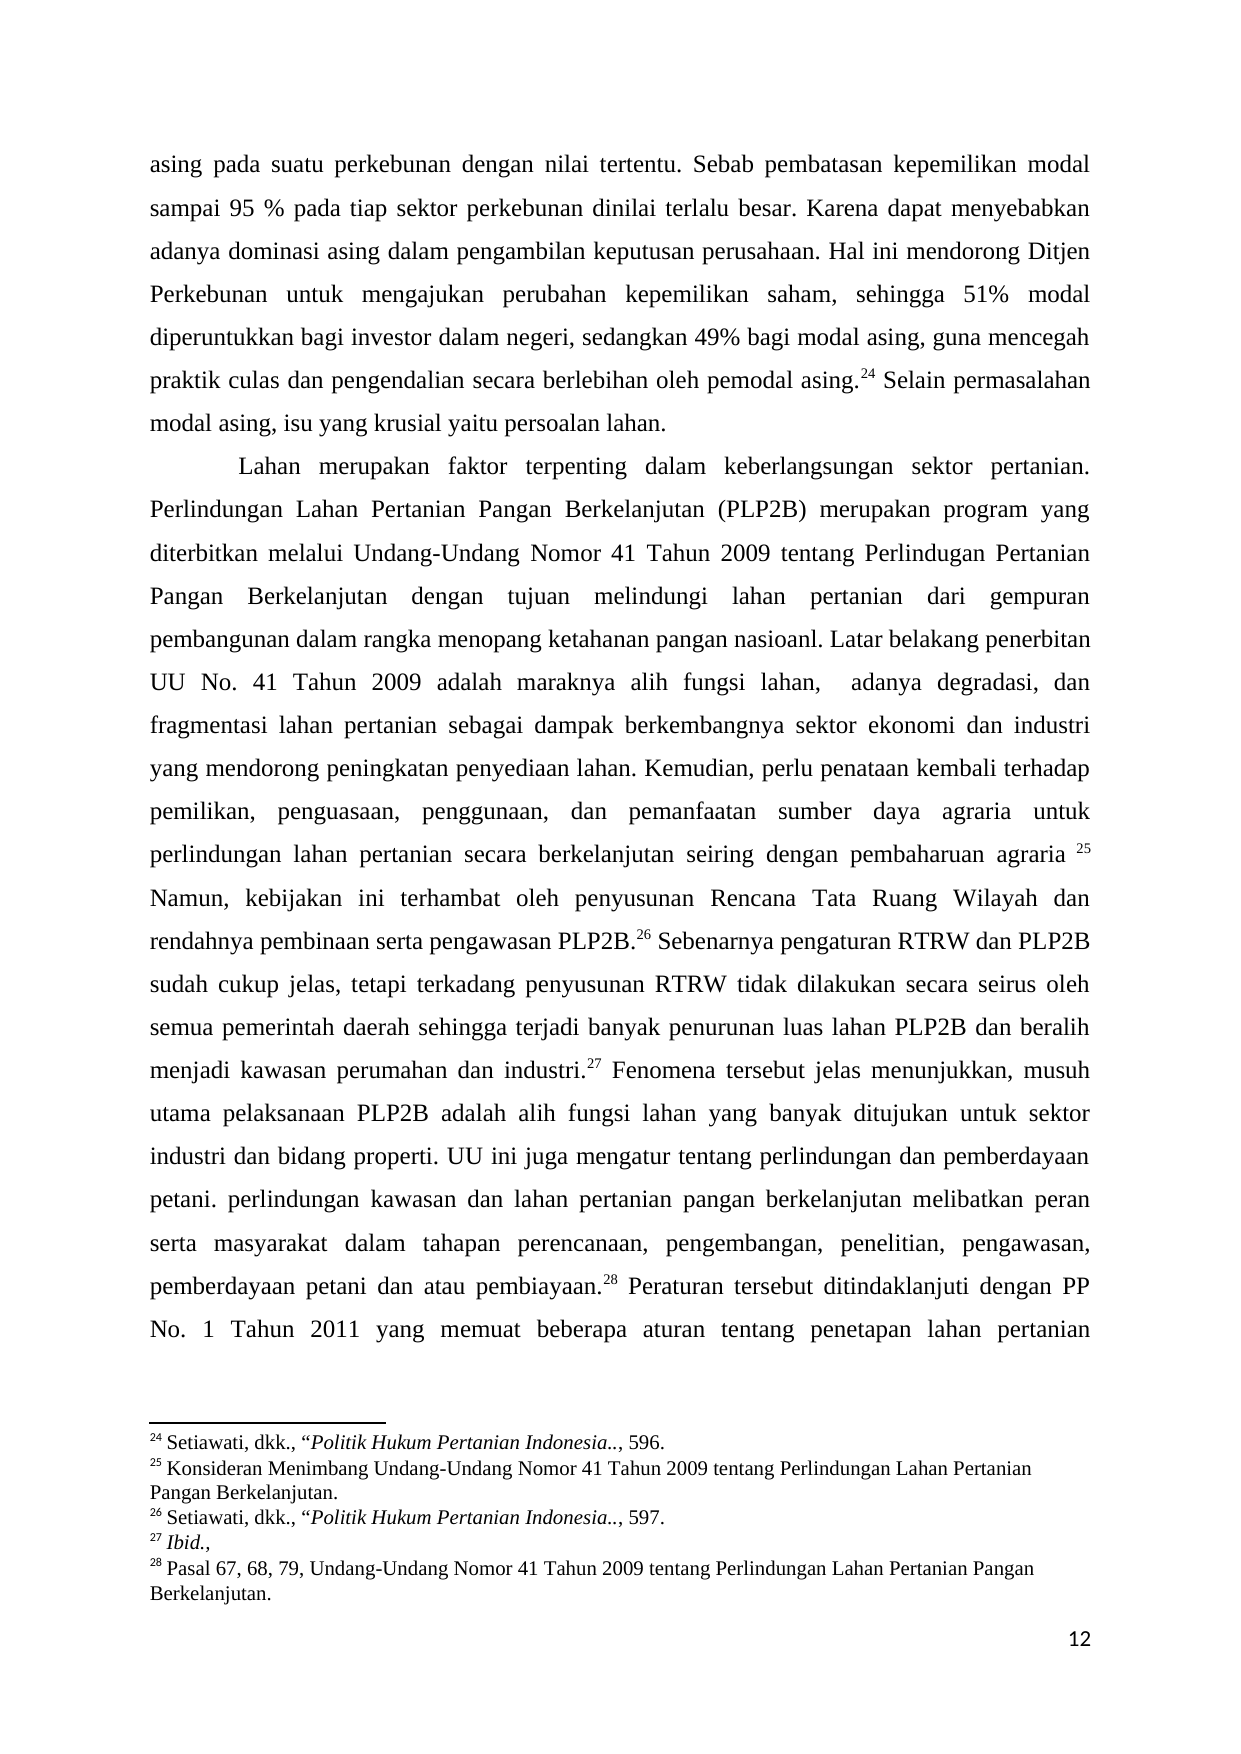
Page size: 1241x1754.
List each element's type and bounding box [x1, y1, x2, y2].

list [149, 149, 1091, 437]
list [149, 451, 1091, 1343]
